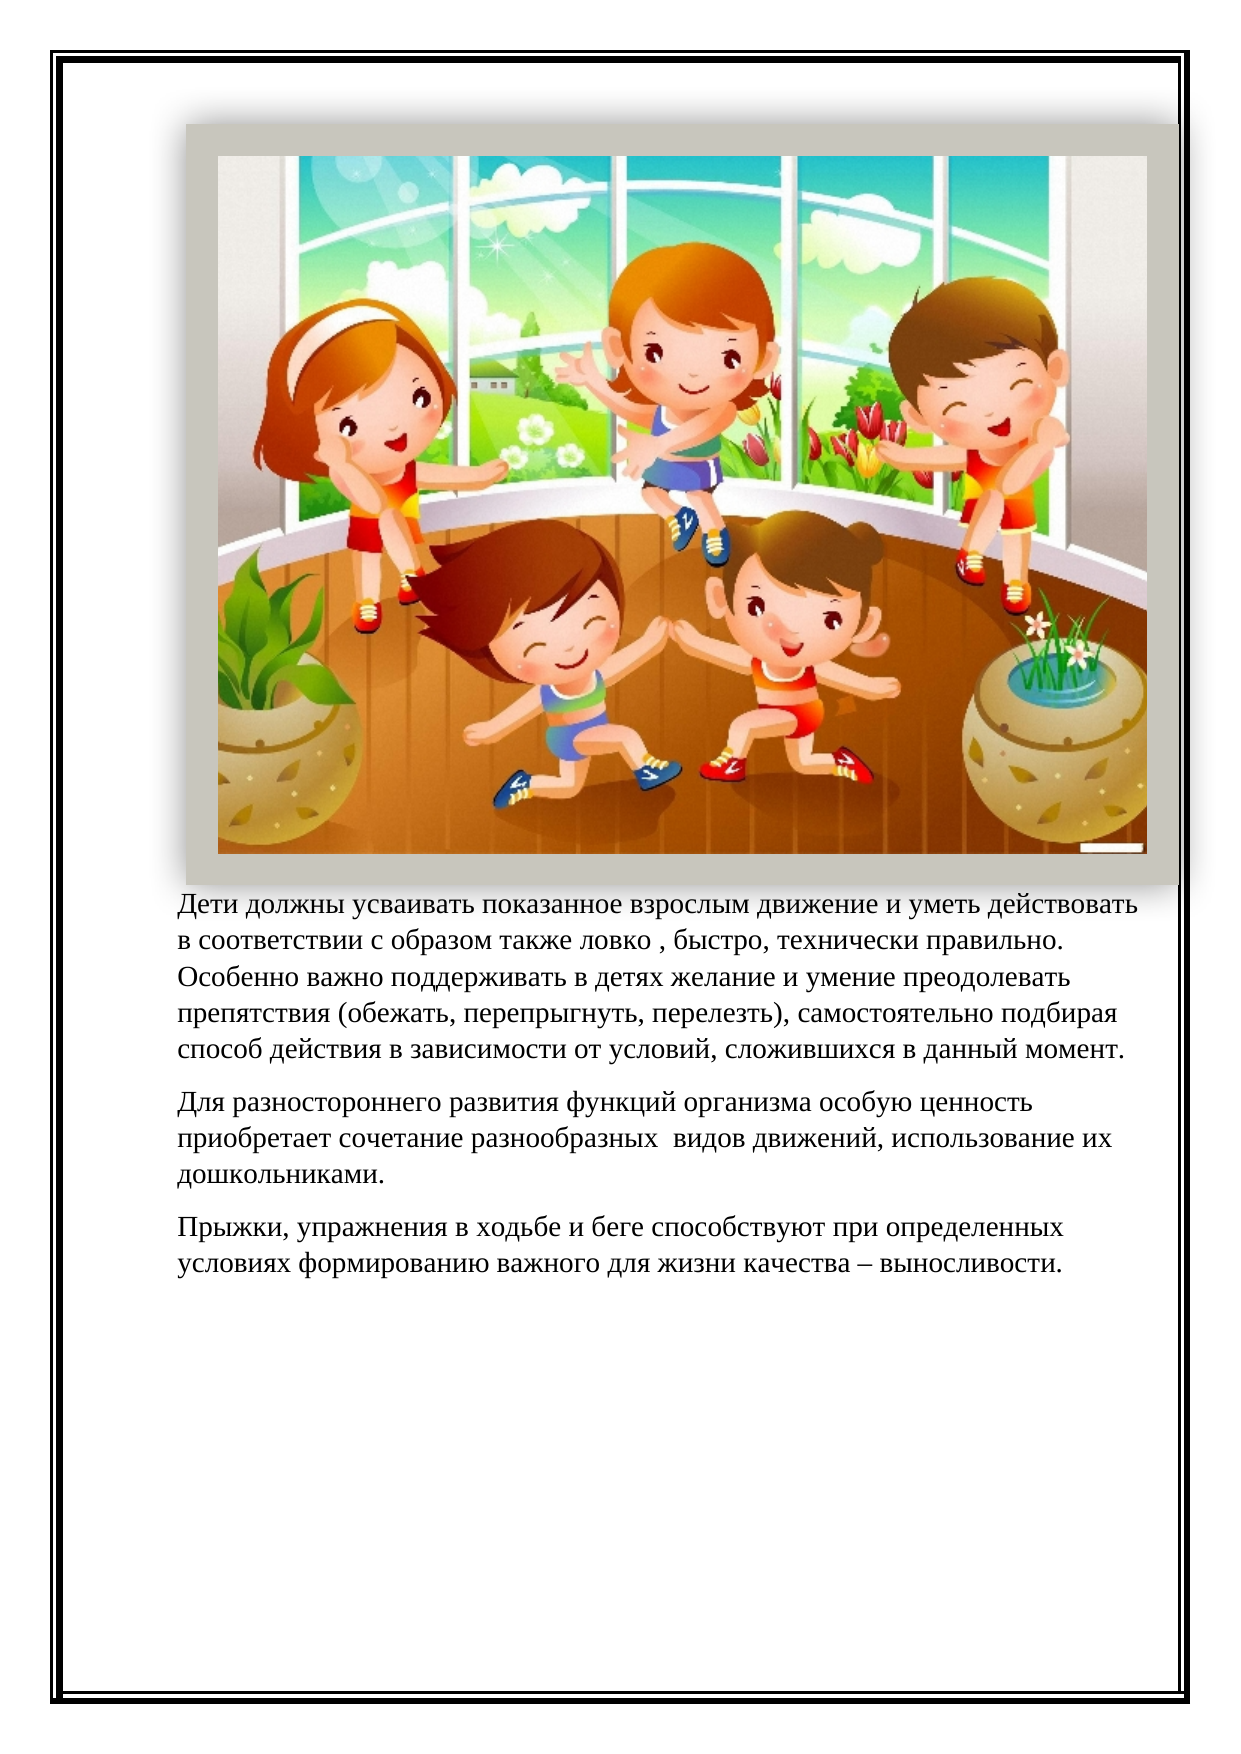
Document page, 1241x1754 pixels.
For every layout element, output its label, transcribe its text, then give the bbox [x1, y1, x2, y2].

text Прыжки, упражнения в ходьбе и беге способствуют при определенных условиях формированию важного для жизни качества – выносливости. [177, 1209, 1152, 1278]
text Дети должны усваивать показанное взрослым движение и уметь действовать в соответствии с образом также ловко , быстро, технически правильно. Особенно важно поддерживать в детях желание и умение преодолевать препятствия (обежать, перепрыгнуть, перелезть), самостоятельно подбирая способ действия в зависимости от условий, сложившихся в данный момент. [177, 909, 1152, 1064]
picture [218, 156, 1147, 854]
text Для разностороннего развития функций организма особую ценность приобретает сочетание разнообразных видов движений, использование их дошкольниками. [177, 1084, 1152, 1189]
